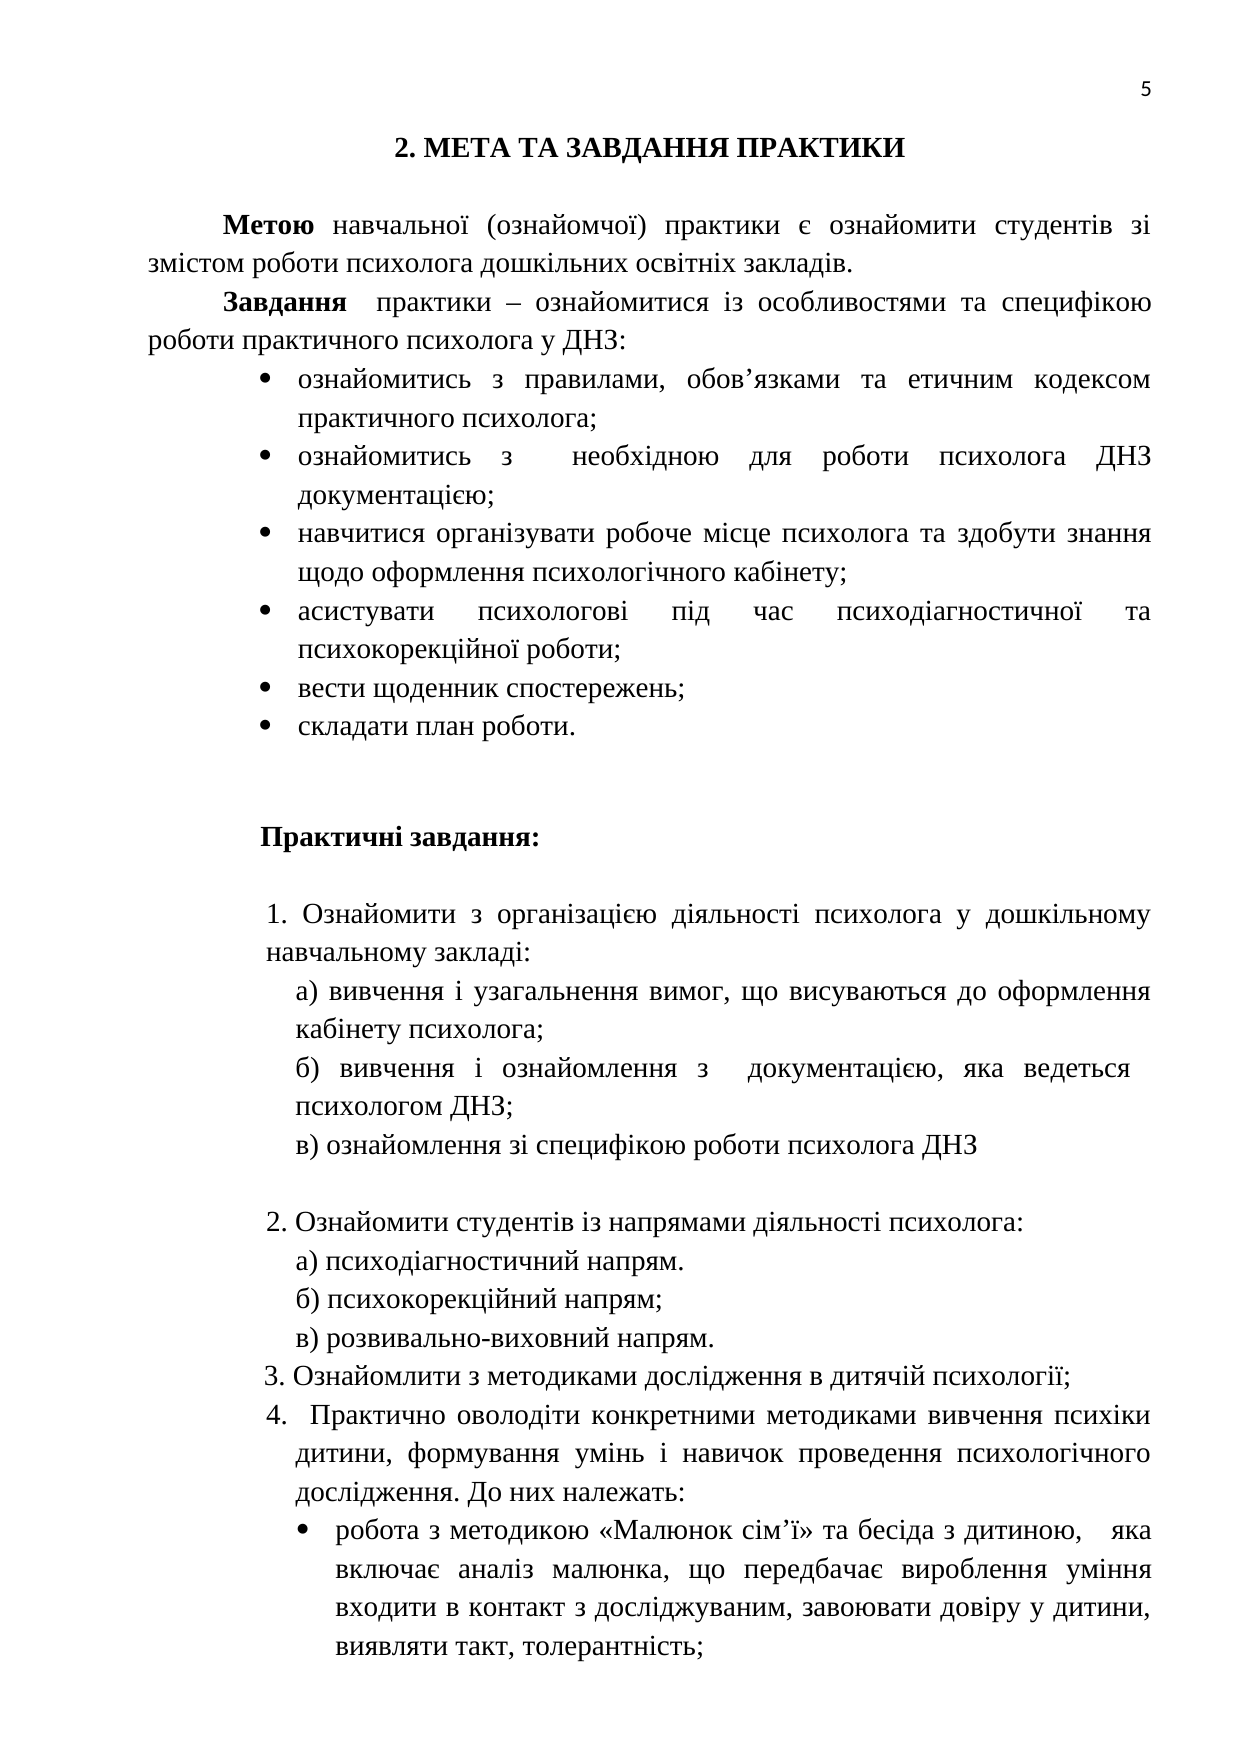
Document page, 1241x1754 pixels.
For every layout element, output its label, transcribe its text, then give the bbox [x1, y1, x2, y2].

list складати план роботи. [260, 708, 1152, 742]
list ознайомитись з необхідною для роботи психолога ДНЗ документацією; [260, 438, 1152, 510]
text в) розвивально-виховний напрям. [295, 1320, 1152, 1353]
text а) психодіагностичний напрям. [295, 1243, 1152, 1276]
text 1. Ознайомити з організацією діяльності психолога у дошкільному навчальному закладі: [266, 896, 1152, 968]
text б) вивчення і ознайомлення з документацією, яка ведеться психологом ДНЗ; [260, 1050, 1152, 1122]
list асистувати психологові під час психодіагностичної та психокорекційної роботи; [260, 593, 1152, 665]
list навчитися організувати робоче місце психолога та здобути знання щодо оформлення психологічного кабінету; [260, 515, 1152, 588]
list робота з методикою «Малюнок сім’ї» та бесіда з дитиною, яка включає аналіз малюнка, що передбачає вироблення уміння входити в контакт з досліджуваним, завоювати довіру у дитини, виявляти такт, толерантність; [298, 1512, 1152, 1662]
text 2. Ознайомити студентів із напрямами діяльності психолога: [260, 1204, 1152, 1238]
text 4. Практично оволодіти конкретними методиками вивчення психіки дитини, формування умінь і навичок проведення психологічного дослідження. До них належать: [266, 1397, 1152, 1507]
text Практичні завдання: [260, 819, 1152, 852]
text 2. МЕТА ТА ЗАВДАННЯ ПРАКТИКИ [148, 130, 1152, 163]
text б) психокорекційний напрям; [295, 1281, 1152, 1315]
list ознайомитись з правилами, обов’язками та етичним кодексом практичного психолога; [260, 361, 1152, 433]
text Метою навчальної (ознайомчої) практики є ознайомити студентів зі змістом роботи психолога дошкільних освітніх закладів. [148, 207, 1152, 279]
text а) вивчення і узагальнення вимог, що висуваються до оформлення кабінету психолога; [295, 973, 1152, 1045]
text Завдання практики – ознайомитися із особливостями та специфікою роботи практичного психолога у ДНЗ: [148, 284, 1152, 356]
text в) ознайомлення зі специфікою роботи психолога ДНЗ [295, 1127, 1152, 1161]
text 3. Ознайомлити з методиками дослідження в дитячій психології; [260, 1358, 1152, 1392]
list вести щоденник спостережень; [260, 670, 1152, 703]
